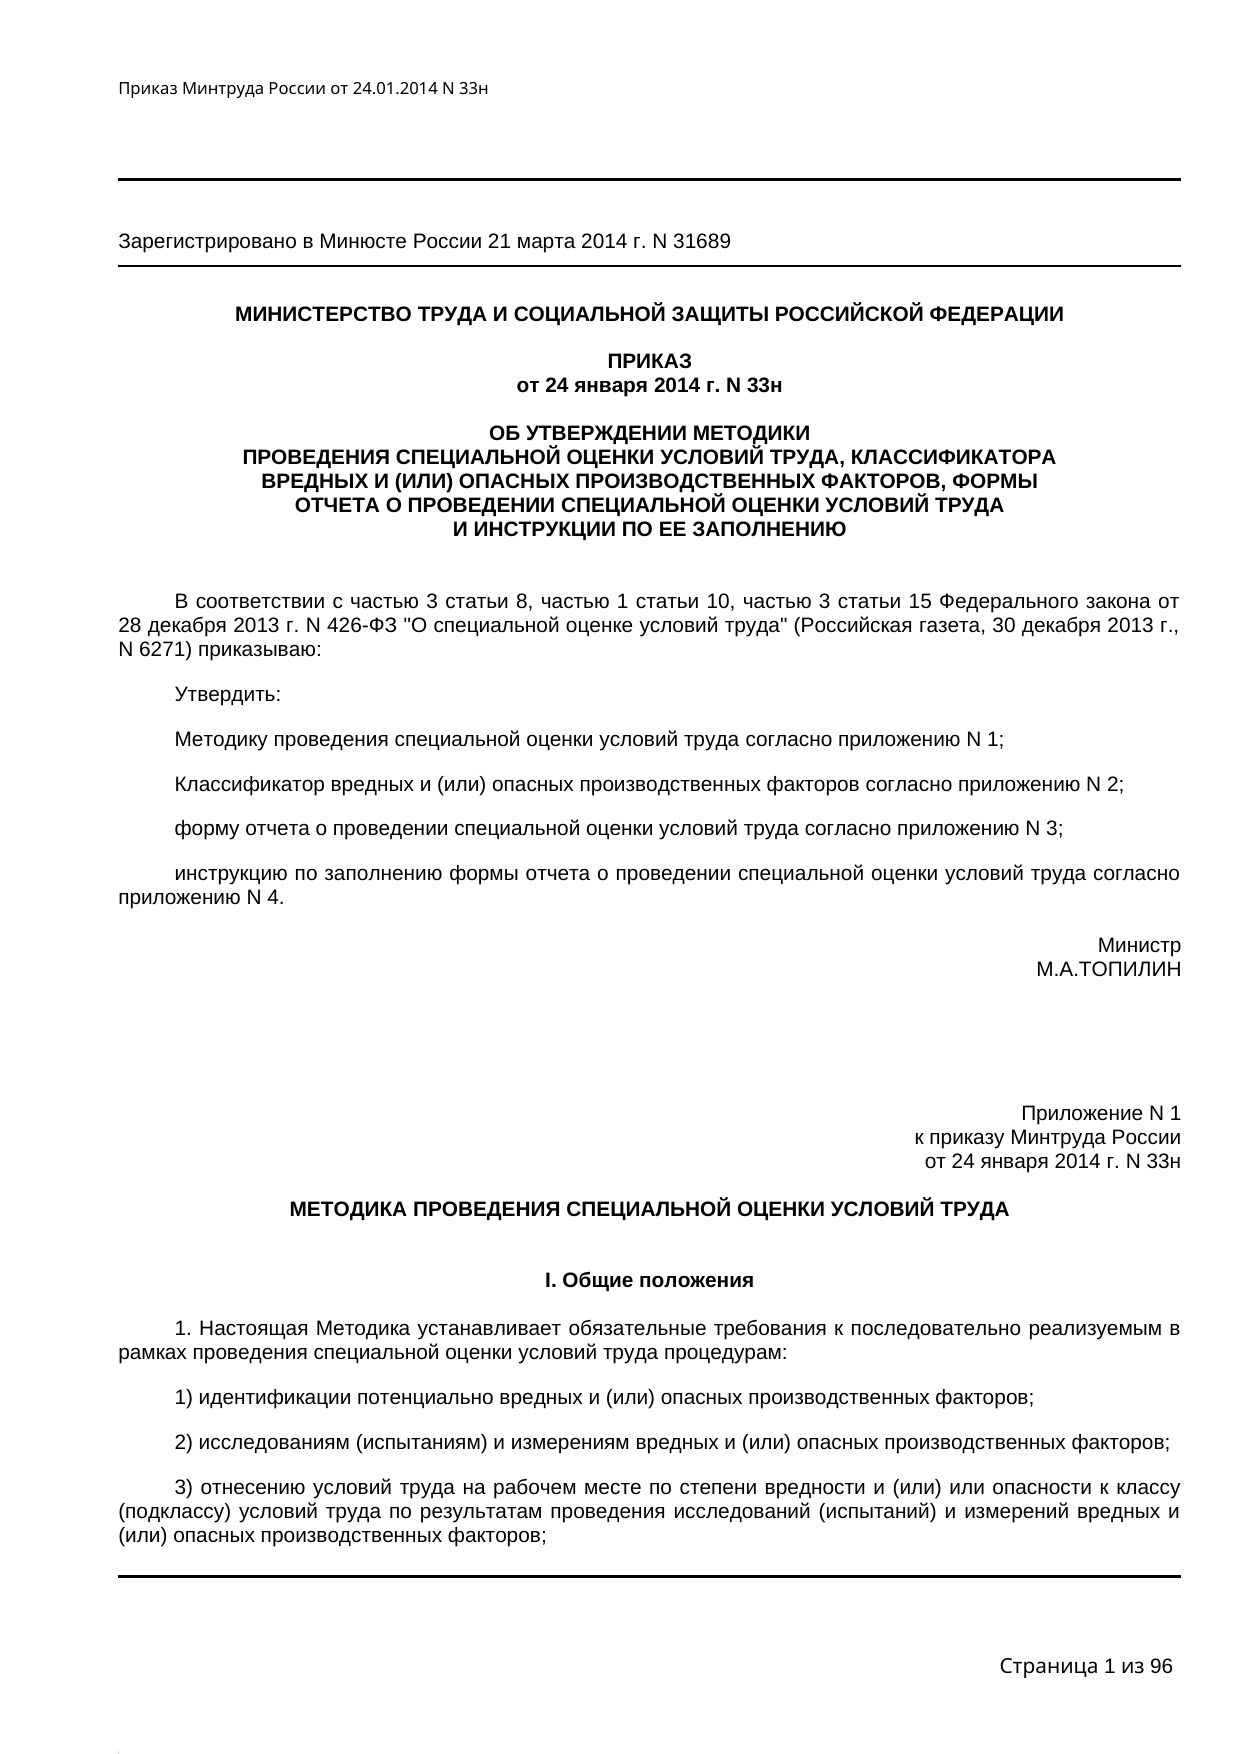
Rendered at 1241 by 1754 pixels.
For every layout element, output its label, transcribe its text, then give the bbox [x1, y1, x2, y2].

text 1. Настоящая Методика устанавливает обязательные требования к последовательно реализуемым в рамках проведения специальной оценки условий труда процедурам: [118, 1316, 1181, 1364]
text В соответствии с частью 3 статьи 8, частью 1 статьи 10, частью 3 статьи 15 Федерального закона от 28 декабря 2013 г. N 426-ФЗ "О специальной оценке условий труда" (Российская газета, 30 декабря 2013 г., N 6271) приказываю: [118, 589, 1181, 661]
text Утвердить: [118, 682, 1181, 706]
title ПРОВЕДЕНИЯ СПЕЦИАЛЬНОЙ ОЦЕНКИ УСЛОВИЙ ТРУДА, КЛАССИФИКАТОРА [118, 445, 1181, 469]
text инструкцию по заполнению формы отчета о проведении специальной оценки условий труда согласно приложению N 4. [118, 861, 1181, 909]
text Зарегистрировано в Минюсте России 21 марта 2014 г. N 31689 [118, 229, 1181, 253]
title И ИНСТРУКЦИИ ПО ЕЕ ЗАПОЛНЕНИЮ [118, 517, 1181, 541]
title I. Общие положения [118, 1268, 1181, 1292]
title ОБ УТВЕРЖДЕНИИ МЕТОДИКИ [118, 421, 1181, 445]
text М.А.ТОПИЛИН [118, 957, 1181, 981]
text Методику проведения специальной оценки условий труда согласно приложению N 1; [118, 727, 1181, 751]
title ВРЕДНЫХ И (ИЛИ) ОПАСНЫХ ПРОИЗВОДСТВЕННЫХ ФАКТОРОВ, ФОРМЫ [118, 469, 1181, 493]
title от 24 января 2014 г. N 33н [118, 373, 1181, 397]
title МИНИСТЕРСТВО ТРУДА И СОЦИАЛЬНОЙ ЗАЩИТЫ РОССИЙСКОЙ ФЕДЕРАЦИИ [118, 301, 1181, 325]
text 1) идентификации потенциально вредных и (или) опасных производственных факторов; [118, 1385, 1181, 1409]
text Министр [118, 933, 1181, 957]
text к приказу Минтруда России [118, 1124, 1181, 1148]
text от 24 января 2014 г. N 33н [118, 1148, 1181, 1172]
title МЕТОДИКА ПРОВЕДЕНИЯ СПЕЦИАЛЬНОЙ ОЦЕНКИ УСЛОВИЙ ТРУДА [118, 1196, 1181, 1220]
title ОТЧЕТА О ПРОВЕДЕНИИ СПЕЦИАЛЬНОЙ ОЦЕНКИ УСЛОВИЙ ТРУДА [118, 493, 1181, 517]
text форму отчета о проведении специальной оценки условий труда согласно приложению N 3; [118, 816, 1181, 840]
text 3) отнесению условий труда на рабочем месте по степени вредности и (или) или опасности к классу (подклассу) условий труда по результатам проведения исследований (испытаний) и измерений вредных и (или) опасных производственных факторов; [118, 1474, 1181, 1546]
text 2) исследованиям (испытаниям) и измерениям вредных и (или) опасных производственных факторов; [118, 1430, 1181, 1454]
text Приложение N 1 [118, 1101, 1181, 1124]
text Классификатор вредных и (или) опасных производственных факторов согласно приложению N 2; [118, 771, 1181, 795]
title ПРИКАЗ [118, 349, 1181, 373]
